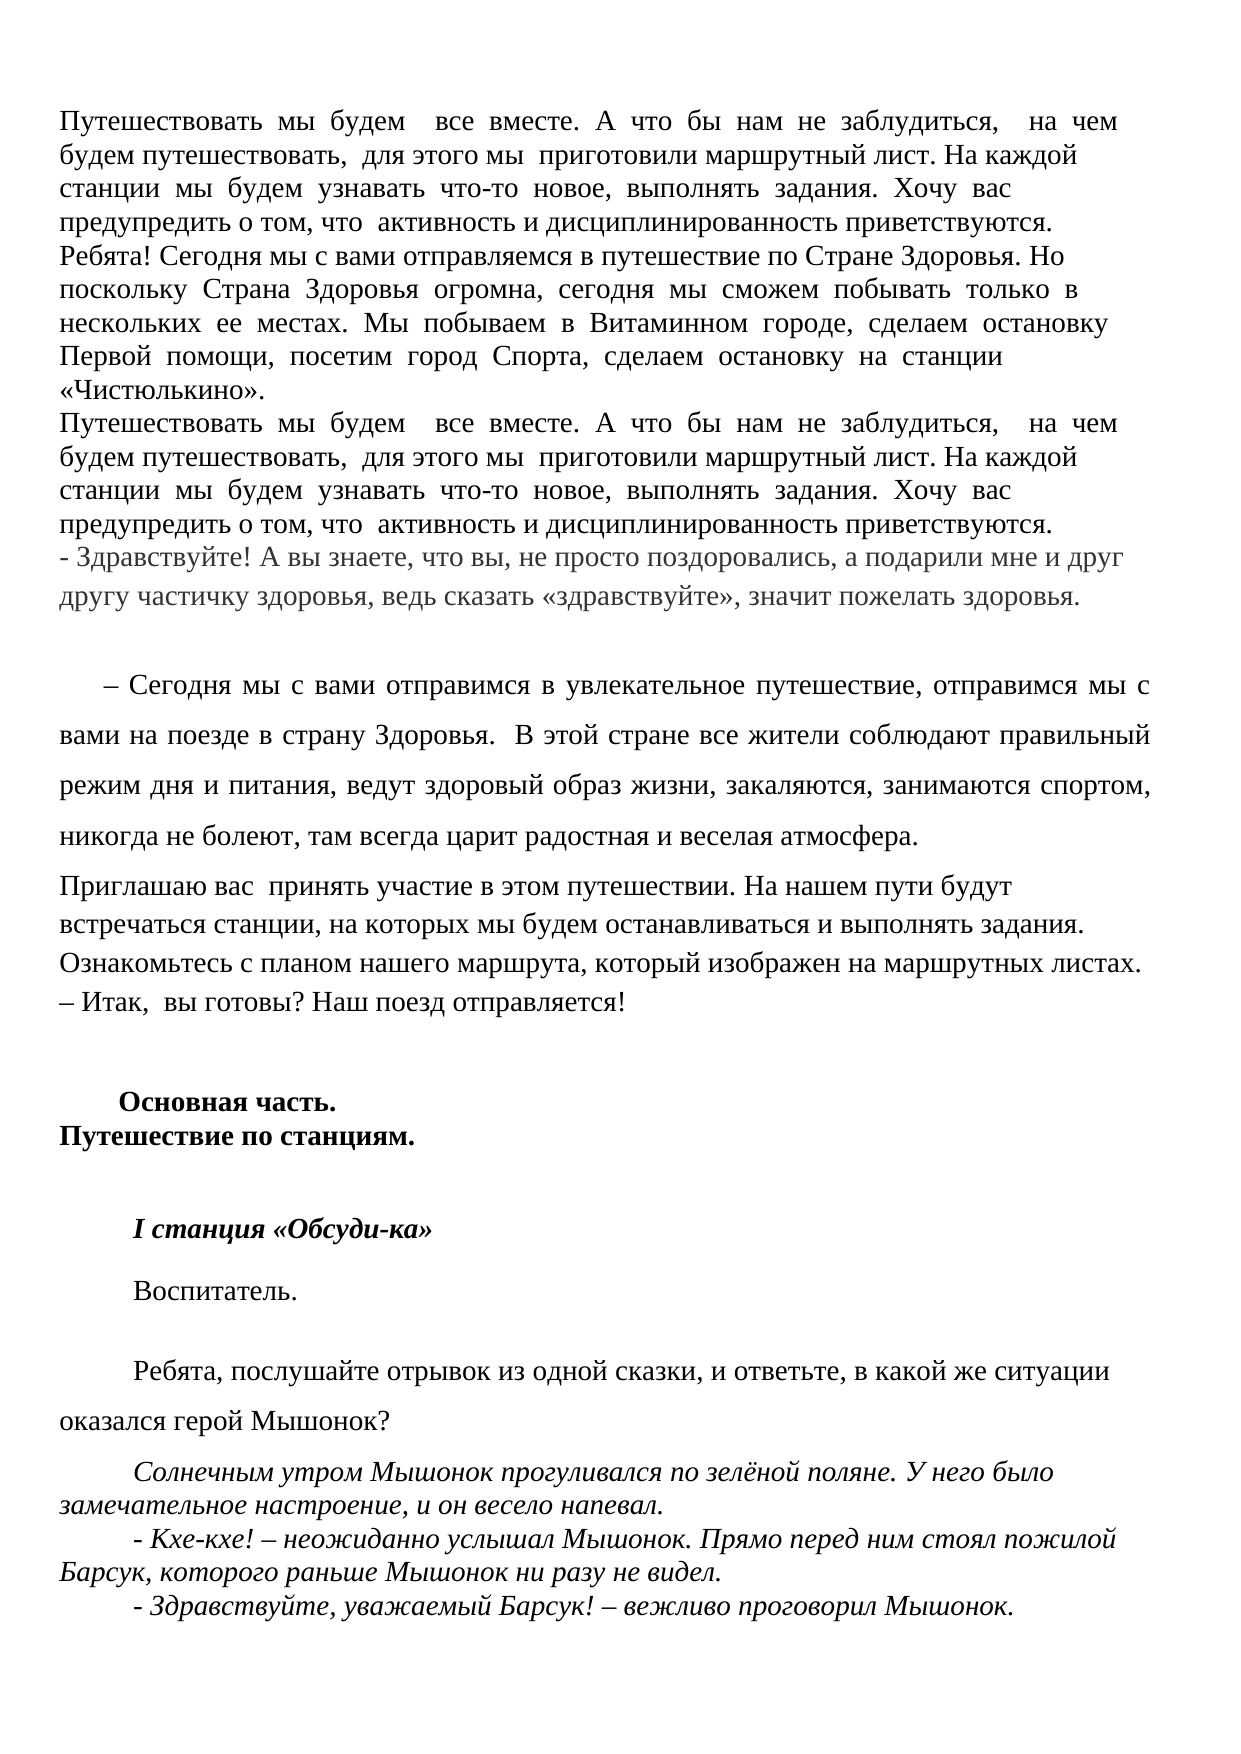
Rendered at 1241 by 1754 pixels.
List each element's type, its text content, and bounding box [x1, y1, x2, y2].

text нескольких ее местах. Мы побываем в Витаминном городе, сделаем остановку [59, 305, 1152, 338]
text – Сегодня мы с вами отправимся в увлекательное путешествие, отправимся мы с вами на поезде в страну Здоровья. В этой стране все жители соблюдают правильный режим дня и питания, ведут здоровый образ жизни, закаляются, занимаются спортом, никогда не болеют, там всегда царит радостная и веселая атмосфера. [59, 667, 1152, 851]
text предупредить о том, что активность и дисциплинированность приветствуются. [59, 204, 1152, 238]
text поскольку Страна Здоровья огромна, сегодня мы сможем побывать только в [59, 271, 1152, 305]
text предупредить о том, что активность и дисциплинированность приветствуются. [59, 506, 1152, 539]
text - Здравствуйте, уважаемый Барсук! – вежливо проговорил Мышонок. [59, 1588, 1152, 1621]
text будем путешествовать, для этого мы приготовили маршрутный лист. На каждой [59, 439, 1152, 472]
text - Кхе-кхе! – неожиданно услышал Мышонок. Прямо перед ним стоял пожилой Барсук, которого раньше Мышонок ни разу не видел. [59, 1521, 1152, 1588]
text I станция «Обсуди-ка» [59, 1211, 1152, 1244]
text Ребята, послушайте отрывок из одной сказки, и ответьте, в какой же ситуации оказался герой Мышонок? [59, 1353, 1152, 1437]
text Путешествовать мы будем все вместе. А что бы нам не заблудиться, на чем [59, 405, 1152, 439]
text Первой помощи, посетим город Спорта, сделаем остановку на станции [59, 338, 1152, 372]
text Путешествие по станциям. [59, 1118, 1152, 1151]
text Солнечным утром Мышонок прогуливался по зелёной поляне. У него было замечательное настроение, и он весело напевал. [59, 1454, 1152, 1521]
text Основная часть. [59, 1084, 1152, 1118]
text Воспитатель. [59, 1273, 1152, 1307]
text станции мы будем узнавать что-то новое, выполнять задания. Хочу вас [59, 472, 1152, 506]
text Ребята! Сегодня мы с вами отправляемся в путешествие по Стране Здоровья. Но [59, 238, 1152, 271]
text - Здравствуйте! А вы знаете, что вы, не просто поздоровались, а подарили мне и друг другу частичку здоровья, ведь сказать «здравствуйте», значит пожелать здоровья. [59, 539, 1152, 612]
text – Итак, вы готовы? Наш поезд отправляется! [59, 984, 1152, 1017]
text Путешествовать мы будем все вместе. А что бы нам не заблудиться, на чем [59, 103, 1152, 137]
text «Чистюлькино». [59, 372, 1152, 405]
text будем путешествовать, для этого мы приготовили маршрутный лист. На каждой [59, 137, 1152, 171]
text Приглашаю вас принять участие в этом путешествии. На нашем пути будут встречаться станции, на которых мы будем останавливаться и выполнять задания. Ознакомьтесь с планом нашего маршрута, который изображен на маршрутных листах. [59, 868, 1152, 979]
text станции мы будем узнавать что-то новое, выполнять задания. Хочу вас [59, 171, 1152, 204]
